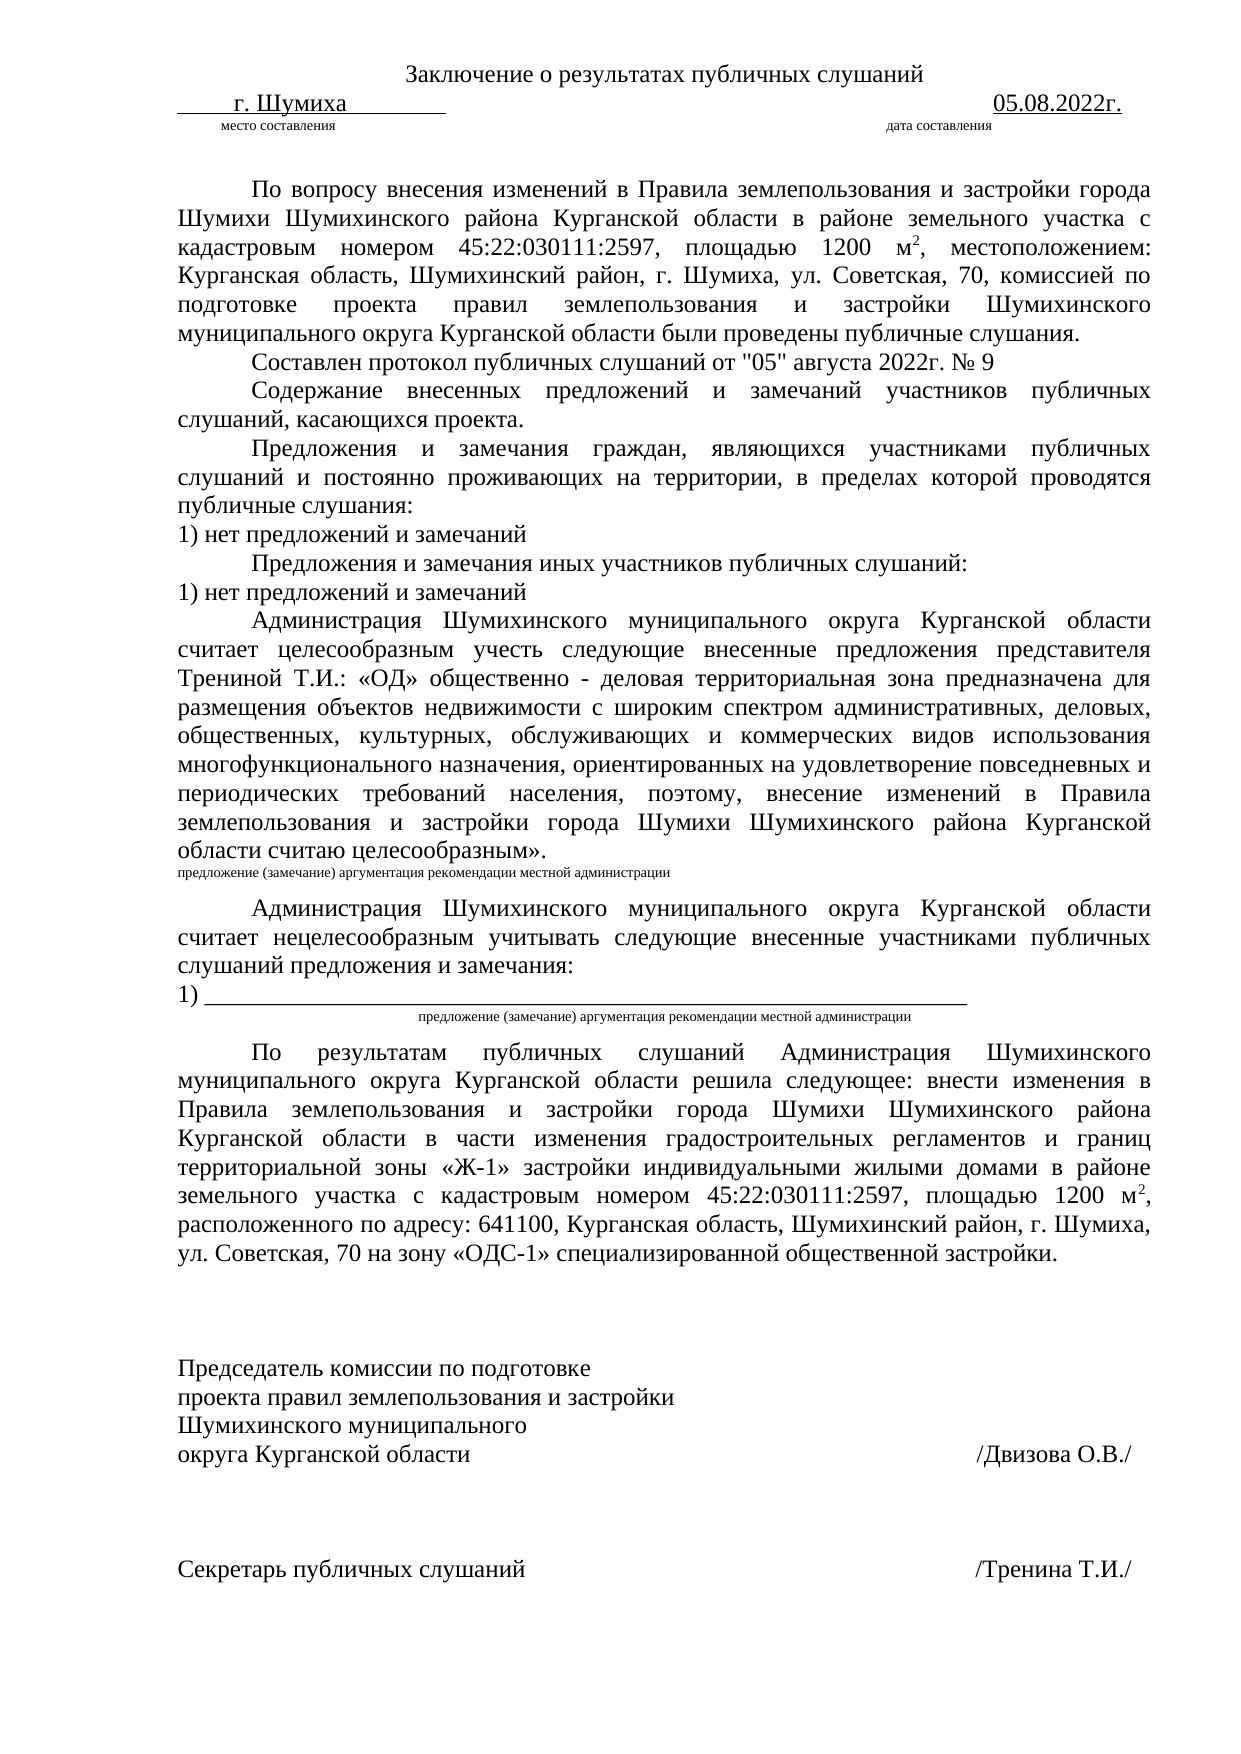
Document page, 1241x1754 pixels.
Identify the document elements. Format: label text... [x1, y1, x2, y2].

text 1) нет предложений и замечаний [177, 577, 1152, 605]
text Заключение о результатах публичных слушаний [177, 59, 1152, 88]
text Составлен протокол публичных слушаний от "05" августа 2022г. № 9 [177, 347, 1152, 375]
text проекта правил землепользования и застройки [177, 1382, 1152, 1411]
text По результатам публичных слушаний Администрация Шумихинского муниципального округа Курганской области решила следующее: внести изменения в Правила землепользования и застройки города Шумихи Шумихинского района Курганской области в части изменения градостроительных регламентов и границ территориальной зоны «Ж-1» застройки индивидуальными жилыми домами в районе земельного участка с кадастровым номером 45:22:030111:2597, площадью 1200 м2, расположенного по адресу: 641100, Курганская область, Шумихинский район, г. Шумиха, ул. Советская, 70 на зону «ОДС-1» специализированной общественной застройки. [177, 1037, 1152, 1267]
text предложение (замечание) аргументация рекомендации местной администрации [177, 1008, 1152, 1037]
text 1) _____________________________________________________________ [177, 979, 1152, 1008]
text Администрация Шумихинского муниципального округа Курганской области считает целесообразным учесть следующие внесенные предложения представителя Трениной Т.И.: «ОД» общественно - деловая территориальная зона предназначена для размещения объектов недвижимости с широким спектром административных, деловых, общественных, культурных, обслуживающих и коммерческих видов использования многофункционального назначения, ориентированных на удовлетворение повседневных и периодических требований населения, поэтому, внесение изменений в Правила землепользования и застройки города Шумихи Шумихинского района Курганской области считаю целесообразным». [177, 605, 1152, 864]
text По вопросу внесения изменений в Правила землепользования и застройки города Шумихи Шумихинского района Курганской области в районе земельного участка с кадастровым номером 45:22:030111:2597, площадью 1200 м2, местоположением: Курганская область, Шумихинский район, г. Шумиха, ул. Советская, 70, комиссией по подготовке проекта правил землепользования и застройки Шумихинского муниципального округа Курганской области были проведены публичные слушания. [177, 174, 1152, 347]
text Секретарь публичных слушаний /Тренина Т.И./ [177, 1554, 1152, 1583]
text Председатель комиссии по подготовке [177, 1353, 1152, 1382]
text Администрация Шумихинского муниципального округа Курганской области считает нецелесообразным учитывать следующие внесенные участниками публичных слушаний предложения и замечания: [177, 893, 1152, 979]
text Предложения и замечания иных участников публичных слушаний: [177, 548, 1152, 577]
text место составления дата составления [177, 117, 1152, 145]
text Содержание внесенных предложений и замечаний участников публичных слушаний, касающихся проекта. [177, 375, 1152, 433]
text г. Шумиха 05.08.2022г. [177, 88, 1152, 117]
text округа Курганской области /Двизова О.В./ [177, 1439, 1152, 1468]
text Предложения и замечания граждан, являющихся участниками публичных слушаний и постоянно проживающих на территории, в пределах которой проводятся публичные слушания: [177, 433, 1152, 519]
text 1) нет предложений и замечаний [177, 519, 1152, 548]
text предложение (замечание) аргументация рекомендации местной администрации [177, 864, 1152, 893]
text Шумихинского муниципального [177, 1411, 1152, 1439]
